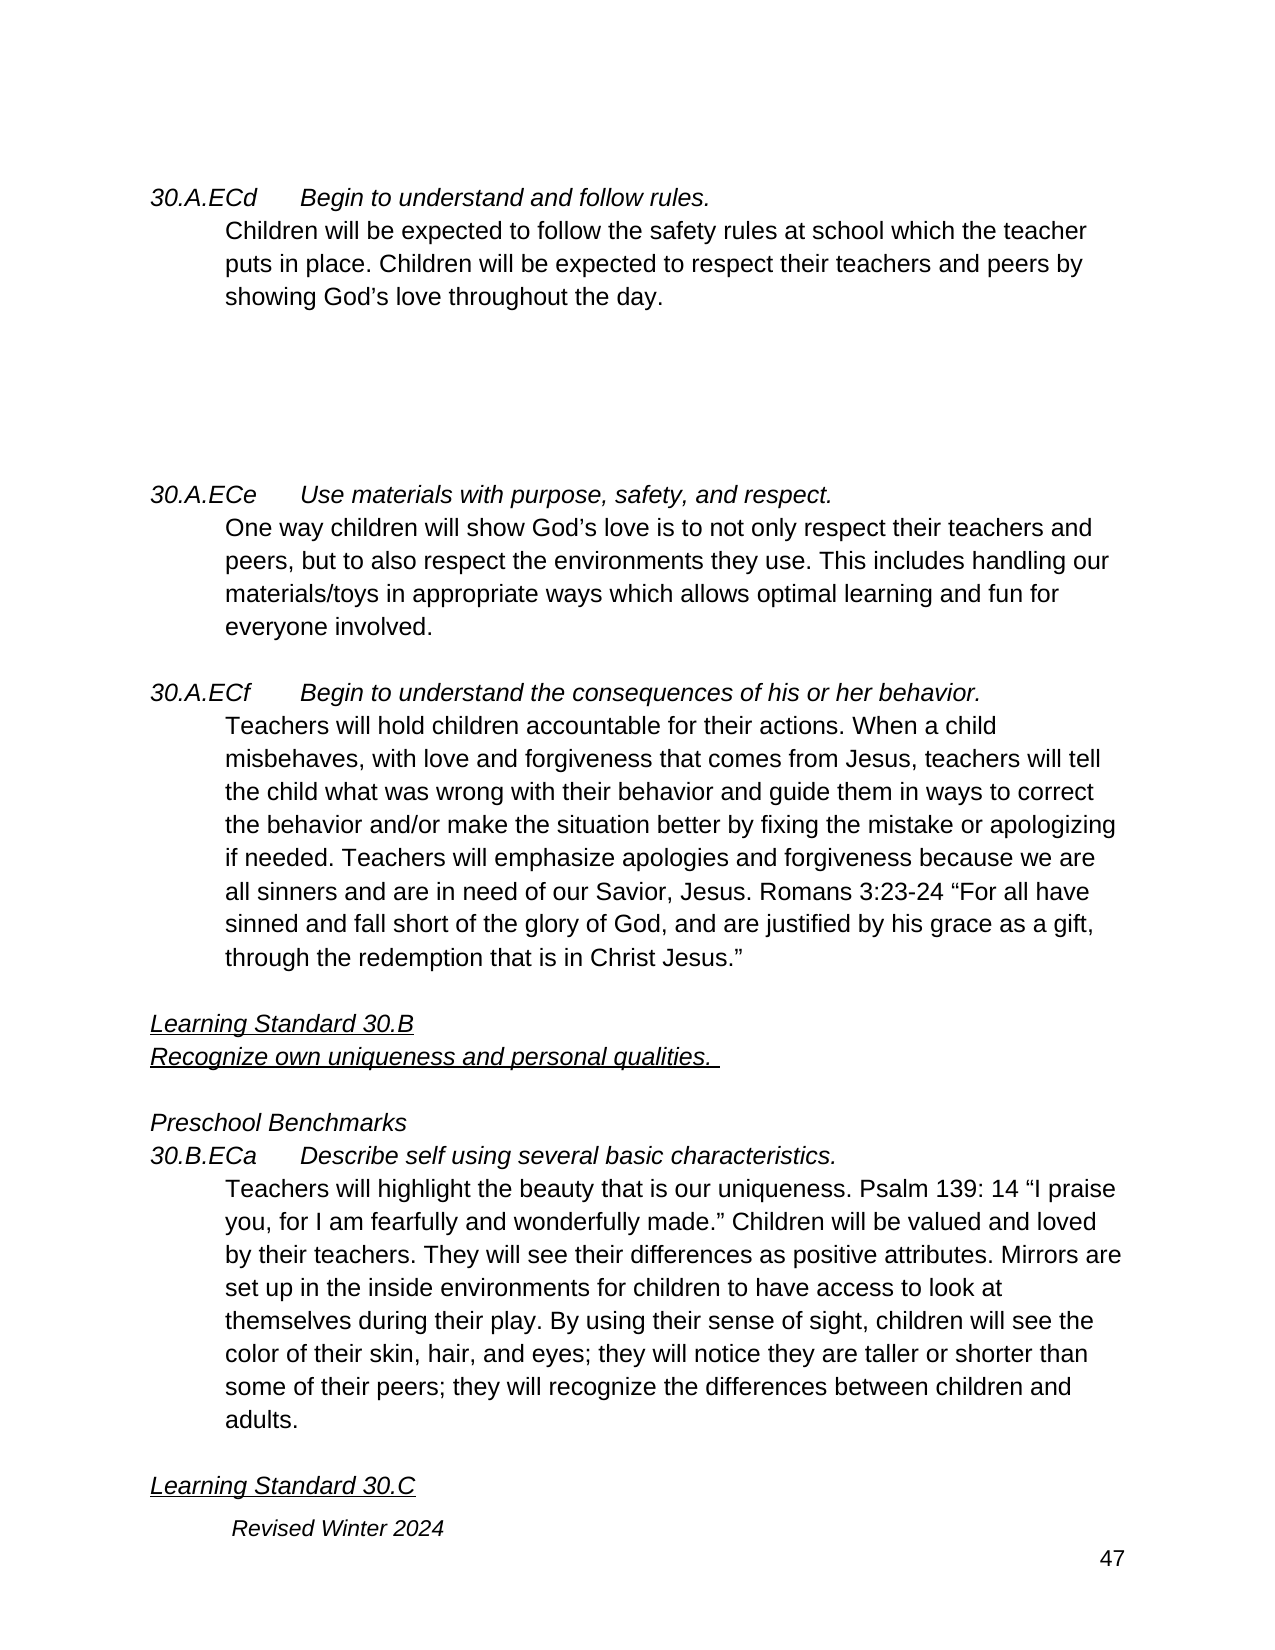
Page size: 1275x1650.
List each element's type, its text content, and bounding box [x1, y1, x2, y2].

text Learning Standard 30.C [150, 1471, 1125, 1499]
text Teachers will highlight the beauty that is our uniqueness. Psalm 139: 14 “I praise you, for I am fearfully and wonderfully made.” Children will be valued and loved by their teachers. They will see their differences as positive attributes. Mirrors are set up in the inside environments for children to have access to look at themselves during their play. By using their sense of sight, children will see the color of their skin, hair, and eyes; they will notice they are taller or shorter than some of their peers; they will recognize the differences between children and adults. [225, 1174, 1125, 1433]
text One way children will show God’s love is to not only respect their teachers and peers, but to also respect the environments they use. This includes handling our materials/toys in appropriate ways which allows optimal learning and fun for everyone involved. [225, 513, 1125, 641]
text 30.A.ECd Begin to understand and follow rules. [150, 183, 1125, 212]
text 30.B.ECa Describe self using several basic characteristics. [150, 1141, 1125, 1169]
text Teachers will hold children accountable for their actions. When a child misbehaves, with love and forgiveness that comes from Jesus, teachers will tell the child what was wrong with their behavior and guide them in ways to correct the behavior and/or make the situation better by fixing the mistake or apologizing if needed. Teachers will emphasize apologies and forgiveness because we are all sinners and are in need of our Savior, Jesus. Romans 3:23-24 “For all have sinned and fall short of the glory of God, and are justified by his grace as a gift, through the redemption that is in Christ Jesus.” [225, 711, 1125, 971]
text Preschool Benchmarks [150, 1108, 1125, 1136]
text 30.A.ECe Use materials with purpose, safety, and respect. [150, 480, 1125, 509]
text Recognize own uniqueness and personal qualities. [150, 1042, 1125, 1070]
text Children will be expected to follow the safety rules at school which the teacher puts in place. Children will be expected to respect their teachers and peers by showing God’s love throughout the day. [225, 216, 1125, 311]
text 30.A.ECf Begin to understand the consequences of his or her behavior. [150, 678, 1125, 707]
text Learning Standard 30.B [150, 1008, 1125, 1037]
